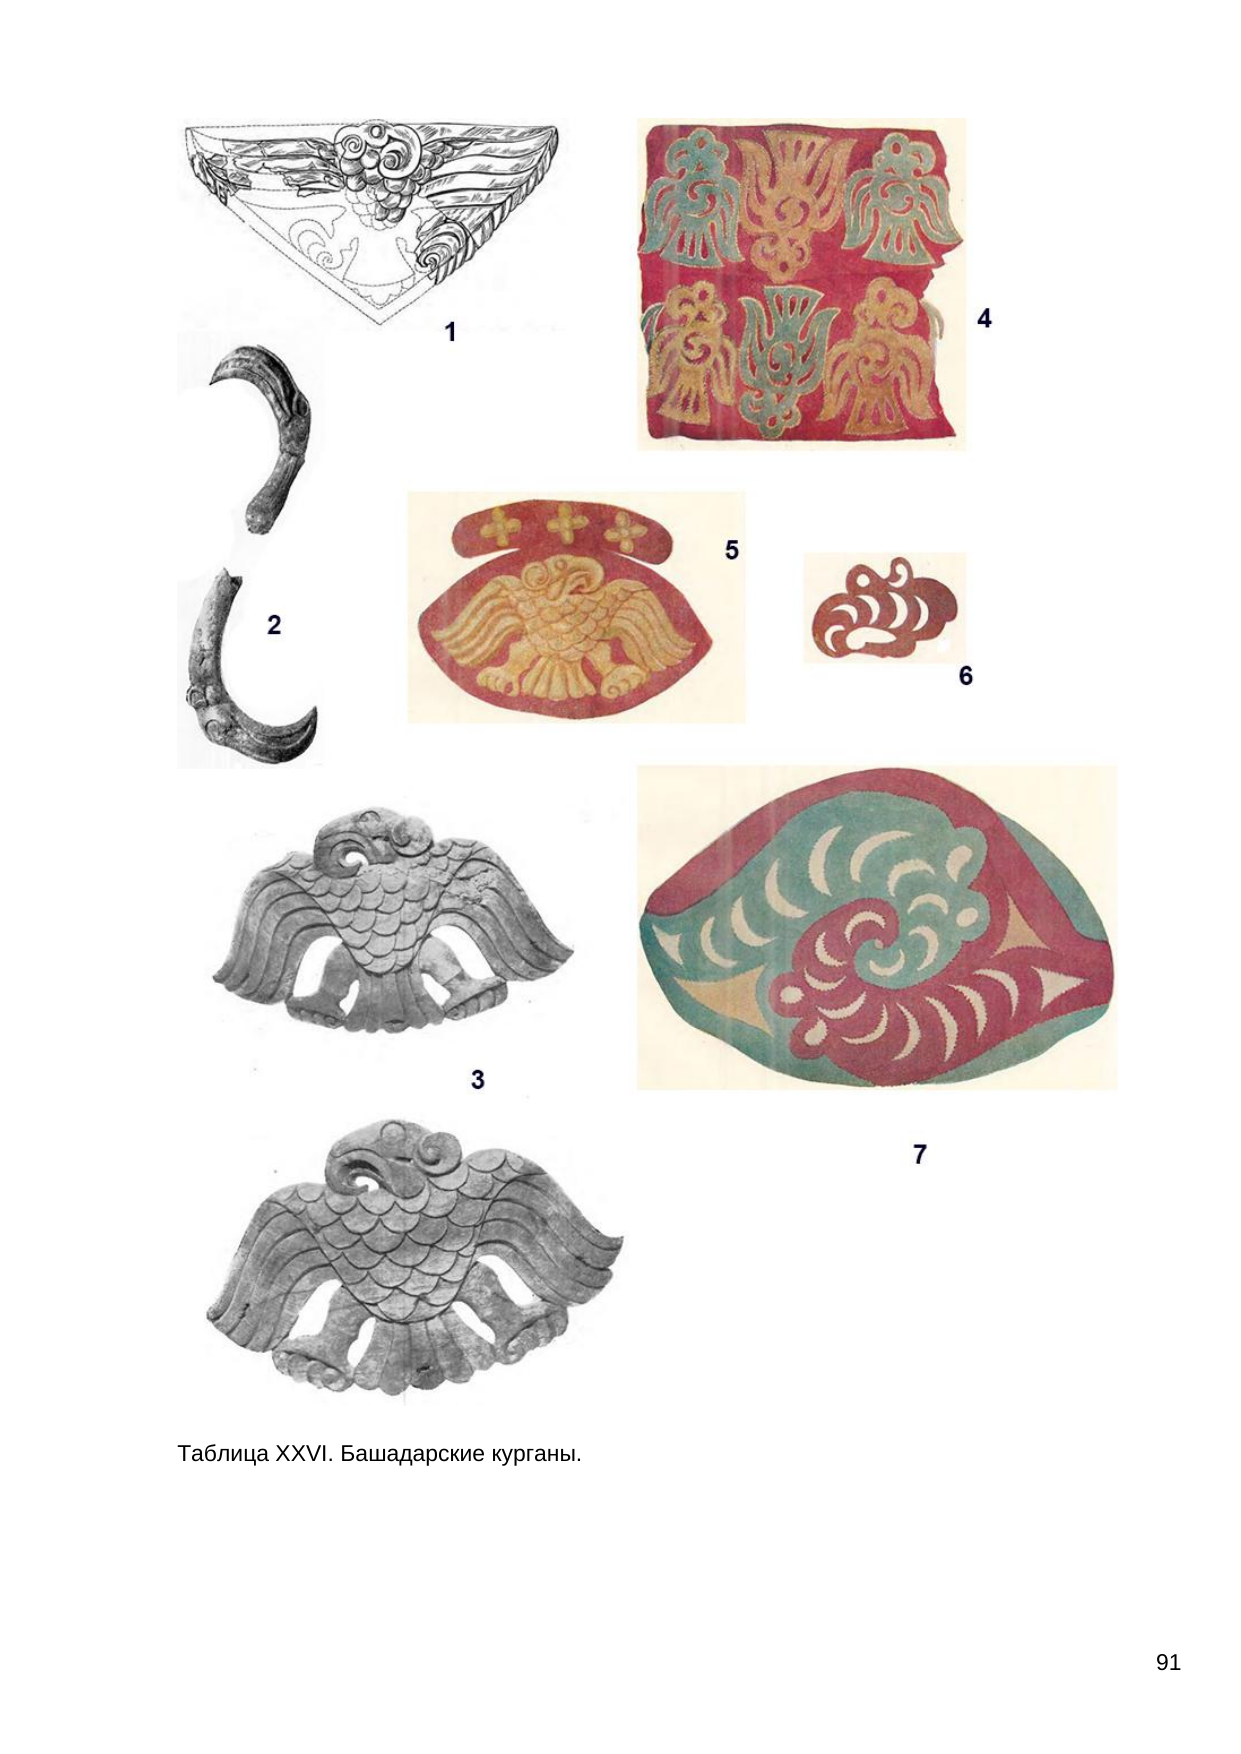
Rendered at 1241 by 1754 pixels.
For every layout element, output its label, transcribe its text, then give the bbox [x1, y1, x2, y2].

text Таблица XXVI. Башадарские курганы. [177, 1439, 1181, 1466]
picture [177, 118, 1118, 1406]
